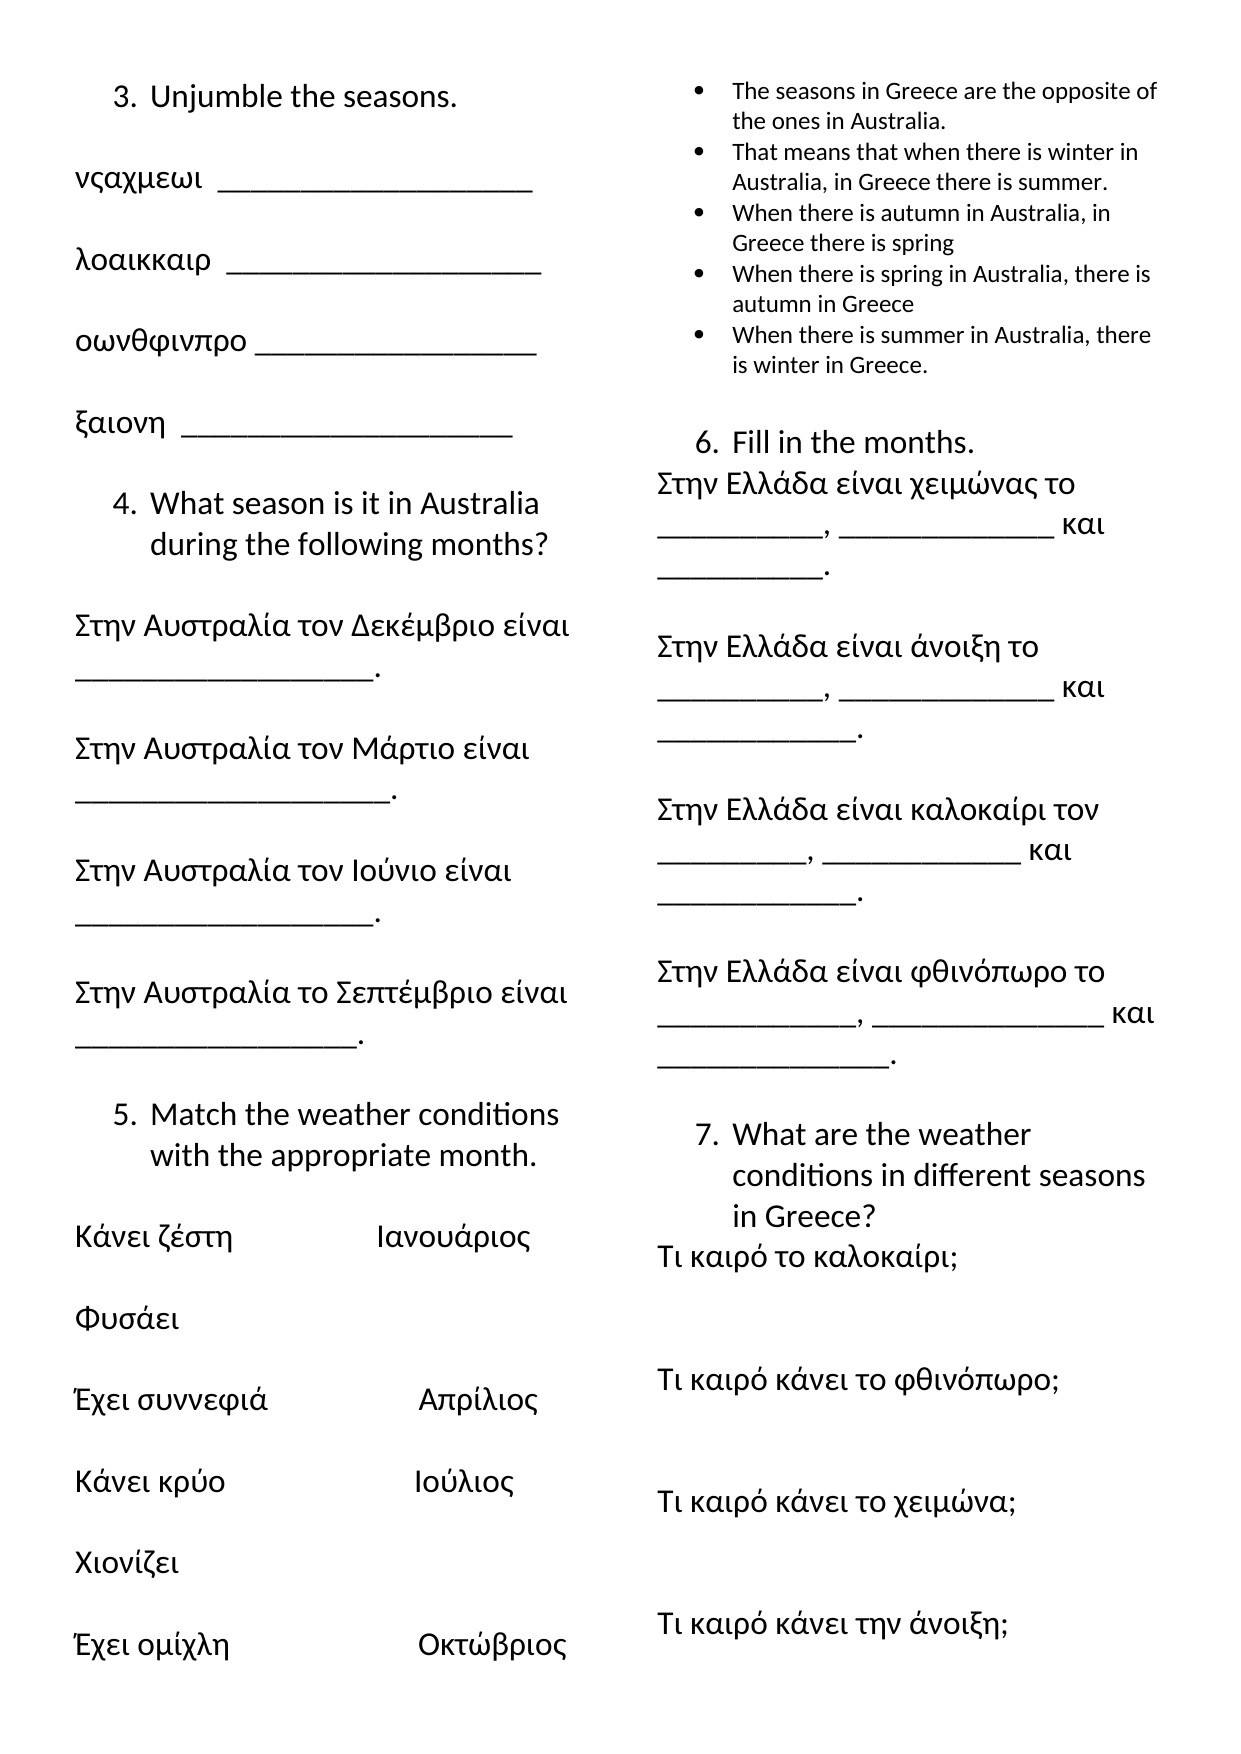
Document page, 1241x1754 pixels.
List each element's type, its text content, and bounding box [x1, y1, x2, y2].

list When there is spring in Australia, there is autumn in Greece [694, 258, 1165, 319]
list When there is summer in Australia, there is winter in Greece. [694, 319, 1165, 380]
text Τι καιρό κάνει το φθινόπωρο; [657, 1358, 1165, 1398]
text Στην Αυστραλία τον Δεκέμβριο είναι __________________. [75, 604, 583, 686]
list What season is it in Australia during the following months? [112, 482, 583, 564]
text λοαικκαιρ ___________________ [75, 238, 583, 279]
text Τι καιρό το καλοκαίρι; [657, 1236, 1165, 1276]
text Στην Αυστραλία τον Ιούνιο είναι __________________. [75, 849, 583, 930]
text Έχει συννεφιά Απρίλιος [75, 1378, 583, 1419]
text Στην Αυστραλία τον Μάρτιο είναι ___________________. [75, 727, 583, 808]
text οωνθφινπρο _________________ [75, 319, 583, 360]
list The seasons in Greece are the opposite of the ones in Australia. [694, 75, 1165, 136]
list Match the weather conditions with the appropriate month. [112, 1093, 583, 1175]
text Τι καιρό κάνει το χειμώνα; [657, 1480, 1165, 1521]
list That means that when there is winter in Australia, in Greece there is summer. [694, 136, 1165, 197]
text Κάνει ζέστη Ιανουάριος [75, 1215, 583, 1256]
text Χιονίζει [75, 1541, 583, 1582]
text Έχει ομίχλη Οκτώβριος [75, 1623, 583, 1663]
list Unjumble the seasons. [112, 75, 583, 116]
list What are the weather conditions in different seasons in Greece? [694, 1113, 1165, 1236]
text Φυσάει [75, 1297, 583, 1338]
text Κάνει κρύο Ιούλιος [75, 1460, 583, 1501]
text Στην Ελλάδα είναι άνοιξη το __________, _____________ και ____________. [657, 624, 1165, 747]
text νςαχμεωι ___________________ [75, 156, 583, 197]
list When there is autumn in Australia, in Greece there is spring [694, 197, 1165, 258]
text Στην Αυστραλία το Σεπτέμβριο είναι _________________. [75, 971, 583, 1052]
text Στην Ελλάδα είναι καλοκαίρι τον _________, ____________ και ____________. [657, 787, 1165, 910]
list Fill in the months. [694, 421, 1165, 462]
text Στην Ελλάδα είναι χειμώνας το __________, _____________ και __________. [657, 462, 1165, 584]
text Στην Ελλάδα είναι φθινόπωρο το ____________, ______________ και ______________. [657, 950, 1165, 1073]
text Τι καιρό κάνει την άνοιξη; [657, 1602, 1165, 1643]
text ξαιονη ____________________ [75, 401, 583, 442]
